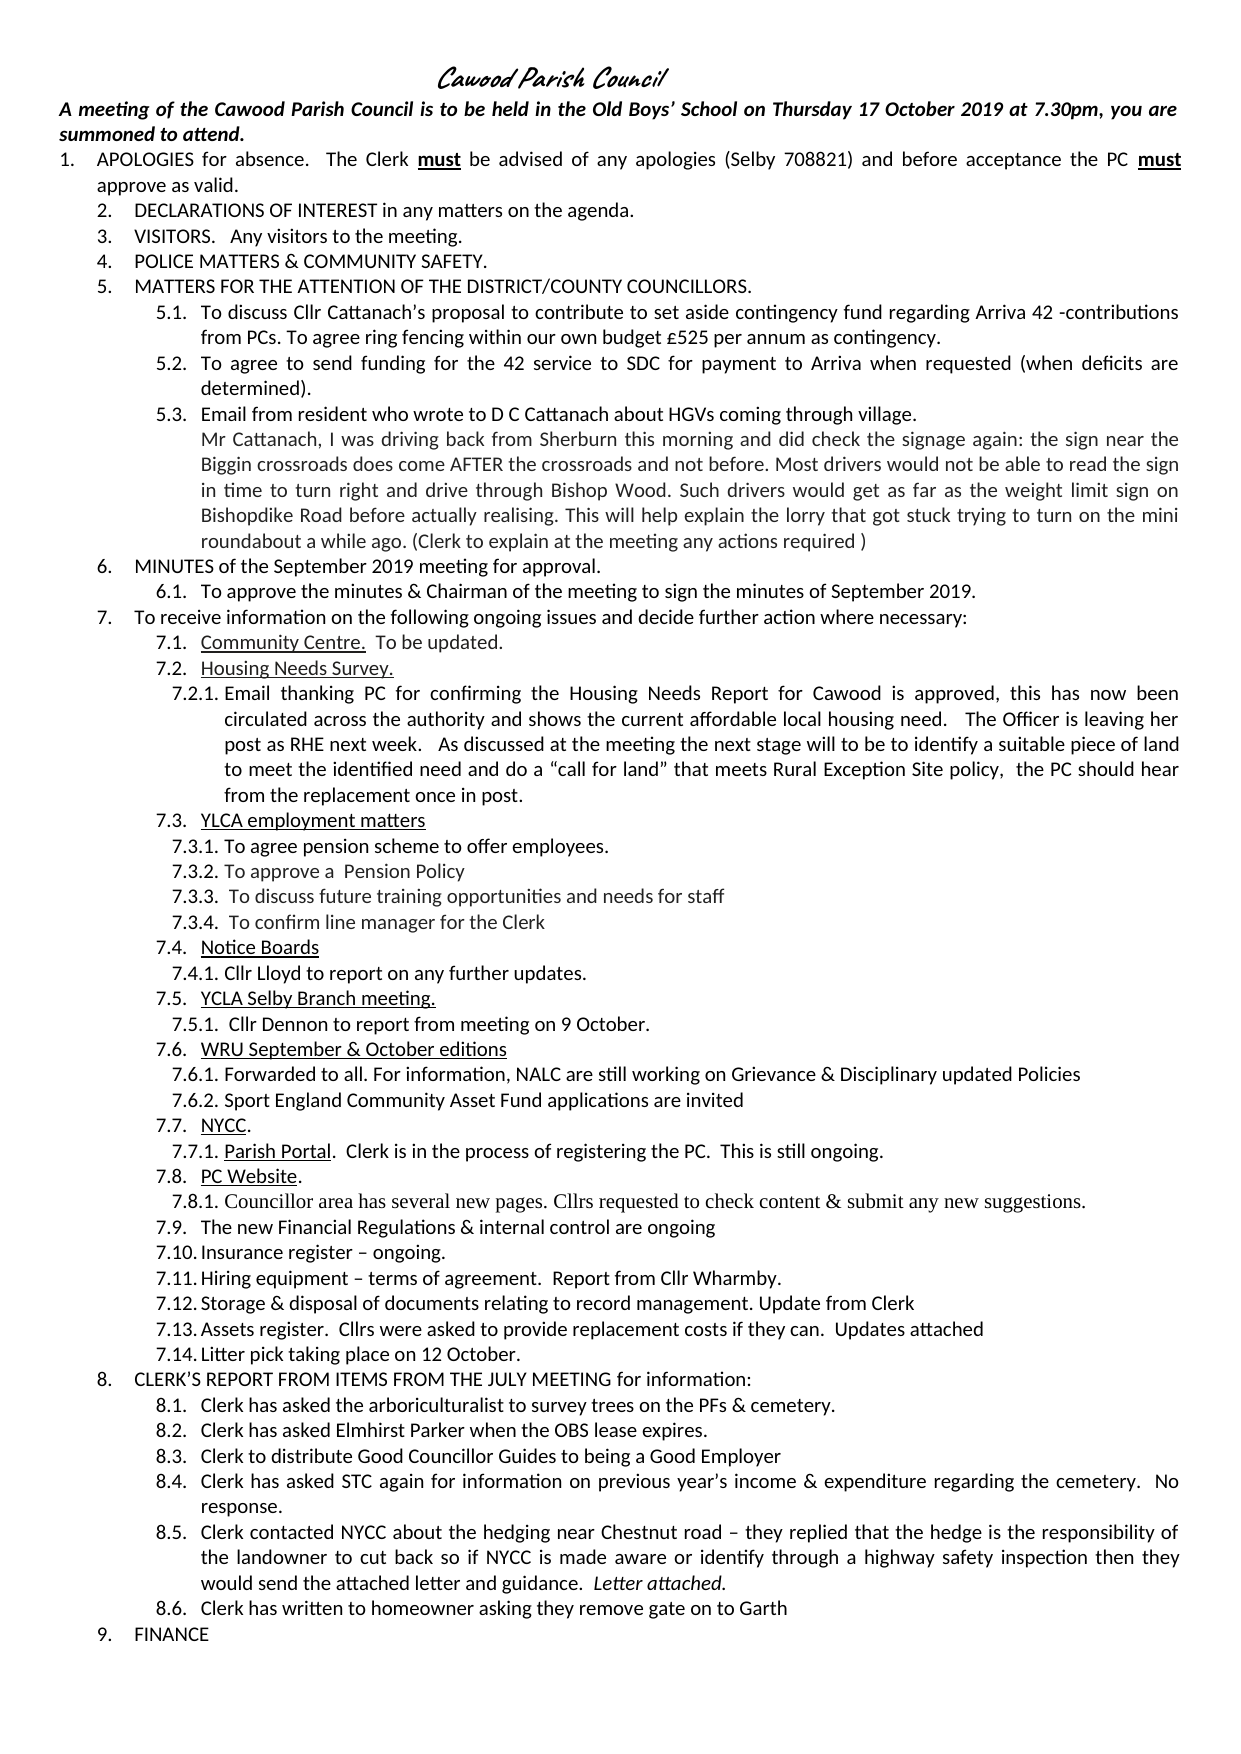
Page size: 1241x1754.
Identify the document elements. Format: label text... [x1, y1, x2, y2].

list Clerk to distribute Good Councillor Guides to being a Good Employer [156, 1443, 1181, 1468]
text A meeting of the Cawood Parish Council is to be held in the Old Boys’ School on Thursday 17 October 2019 at 7.30pm, you are summoned to attend. [59, 96, 1181, 147]
list MINUTES of the September 2019 meeting for approval. [97, 553, 1181, 579]
list Email from resident who wrote to D C Cattanach about HGVs coming through village. [156, 401, 1181, 426]
list Parish Portal. Clerk is in the process of registering the PC. This is still ongoing. [172, 1138, 1181, 1163]
list Cllr Dennon to report from meeting on 9 October. [172, 1011, 1181, 1036]
list Clerk has asked STC again for information on previous year’s income & expenditure regarding the cemetery. No response. [156, 1468, 1181, 1519]
list CLERK’S REPORT FROM ITEMS FROM THE JULY MEETING for information: [97, 1367, 1181, 1392]
list PC Website. [156, 1163, 1181, 1189]
list Forwarded to all. For information, NALC are still working on Grievance & Disciplinary updated Policies [172, 1062, 1181, 1087]
list To receive information on the following ongoing issues and decide further action where necessary: [97, 604, 1181, 629]
list POLICE MATTERS & COMMUNITY SAFETY. [97, 248, 1181, 274]
list Sport England Community Asset Fund applications are invited [172, 1087, 1181, 1112]
list Hiring equipment – terms of agreement. Report from Cllr Wharmby. [156, 1265, 1181, 1290]
list To approve a Pension Policy [172, 858, 1181, 884]
list Assets register. Cllrs were asked to provide replacement costs if they can. Updates attached [156, 1316, 1181, 1341]
list YCLA Selby Branch meeting. [156, 985, 1181, 1011]
list Clerk has asked Elmhirst Parker when the OBS lease expires. [156, 1417, 1181, 1443]
list Clerk has written to homeowner asking they remove gate on to Garth [156, 1595, 1181, 1621]
list NYCC. [156, 1112, 1181, 1138]
list To discuss Cllr Cattanach’s proposal to contribute to set aside contingency fund regarding Arriva 42 -contributions from PCs. To agree ring fencing within our own budget £525 per annum as contingency. [156, 299, 1181, 350]
list Clerk has asked the arboriculturalist to survey trees on the PFs & cemetery. [156, 1392, 1181, 1417]
list To confirm line manager for the Clerk [172, 909, 1181, 934]
list Clerk contacted NYCC about the hedging near Chestnut road – they replied that the hedge is the responsibility of the landowner to cut back so if NYCC is made aware or identify through a highway safety inspection then they would send the attached letter and guidance. Letter attached. [156, 1519, 1181, 1595]
list VISITORS. Any visitors to the meeting. [97, 223, 1181, 248]
list DECLARATIONS OF INTEREST in any matters on the agenda. [97, 197, 1181, 223]
list YLCA employment matters [156, 807, 1181, 833]
list APOLOGIES for absence. The Clerk must be advised of any apologies (Selby 708821) and before acceptance the PC must approve as valid. [59, 147, 1181, 197]
list Housing Needs Survey. [156, 655, 1181, 680]
list Councillor area has several new pages. Cllrs requested to check content & submit any new suggestions. [172, 1189, 1181, 1214]
list Community Centre. To be updated. [156, 629, 1181, 655]
list Notice Boards [156, 934, 1181, 960]
list MATTERS FOR THE ATTENTION OF THE DISTRICT/COUNTY COUNCILLORS. [97, 274, 1181, 299]
list Cllr Lloyd to report on any further updates. [172, 960, 1181, 985]
list Email thanking PC for confirming the Housing Needs Report for Cawood is approved, this has now been circulated across the authority and shows the current affordable local housing need. The Officer is leaving her post as RHE next week. As discussed at the meeting the next stage will to be to identify a suitable piece of land to meet the identified need and do a “call for land” that meets Rural Exception Site policy, the PC should hear from the replacement once in post. [172, 680, 1181, 807]
list WRU September & October editions [156, 1036, 1181, 1062]
list To discuss future training opportunities and needs for staff [172, 884, 1181, 909]
list FINANCE [97, 1621, 1181, 1646]
list Insurance register – ongoing. [156, 1239, 1181, 1265]
list Storage & disposal of documents relating to record management. Update from Clerk [156, 1290, 1181, 1316]
list Litter pick taking place on 12 October. [156, 1341, 1181, 1367]
list To agree to send funding for the 42 service to SDC for payment to Arriva when requested (when deficits are determined). [156, 350, 1181, 401]
text Cawood Parish Council [359, 59, 1181, 96]
list To agree pension scheme to offer employees. [172, 833, 1181, 858]
list To approve the minutes & Chairman of the meeting to sign the minutes of September 2019. [156, 579, 1181, 604]
text Mr Cattanach, I was driving back from Sherburn this morning and did check the signage again: the sign near the Biggin crossroads does come AFTER the crossroads and not before. Most drivers would not be able to read the sign in time to turn right and drive through Bishop Wood. Such drivers would get as far as the weight limit sign on Bishopdike Road before actually realising. This will help explain the lorry that got stuck trying to turn on the mini roundabout a while ago. (Clerk to explain at the meeting any actions required ) [201, 426, 1181, 553]
list The new Financial Regulations & internal control are ongoing [156, 1214, 1181, 1239]
